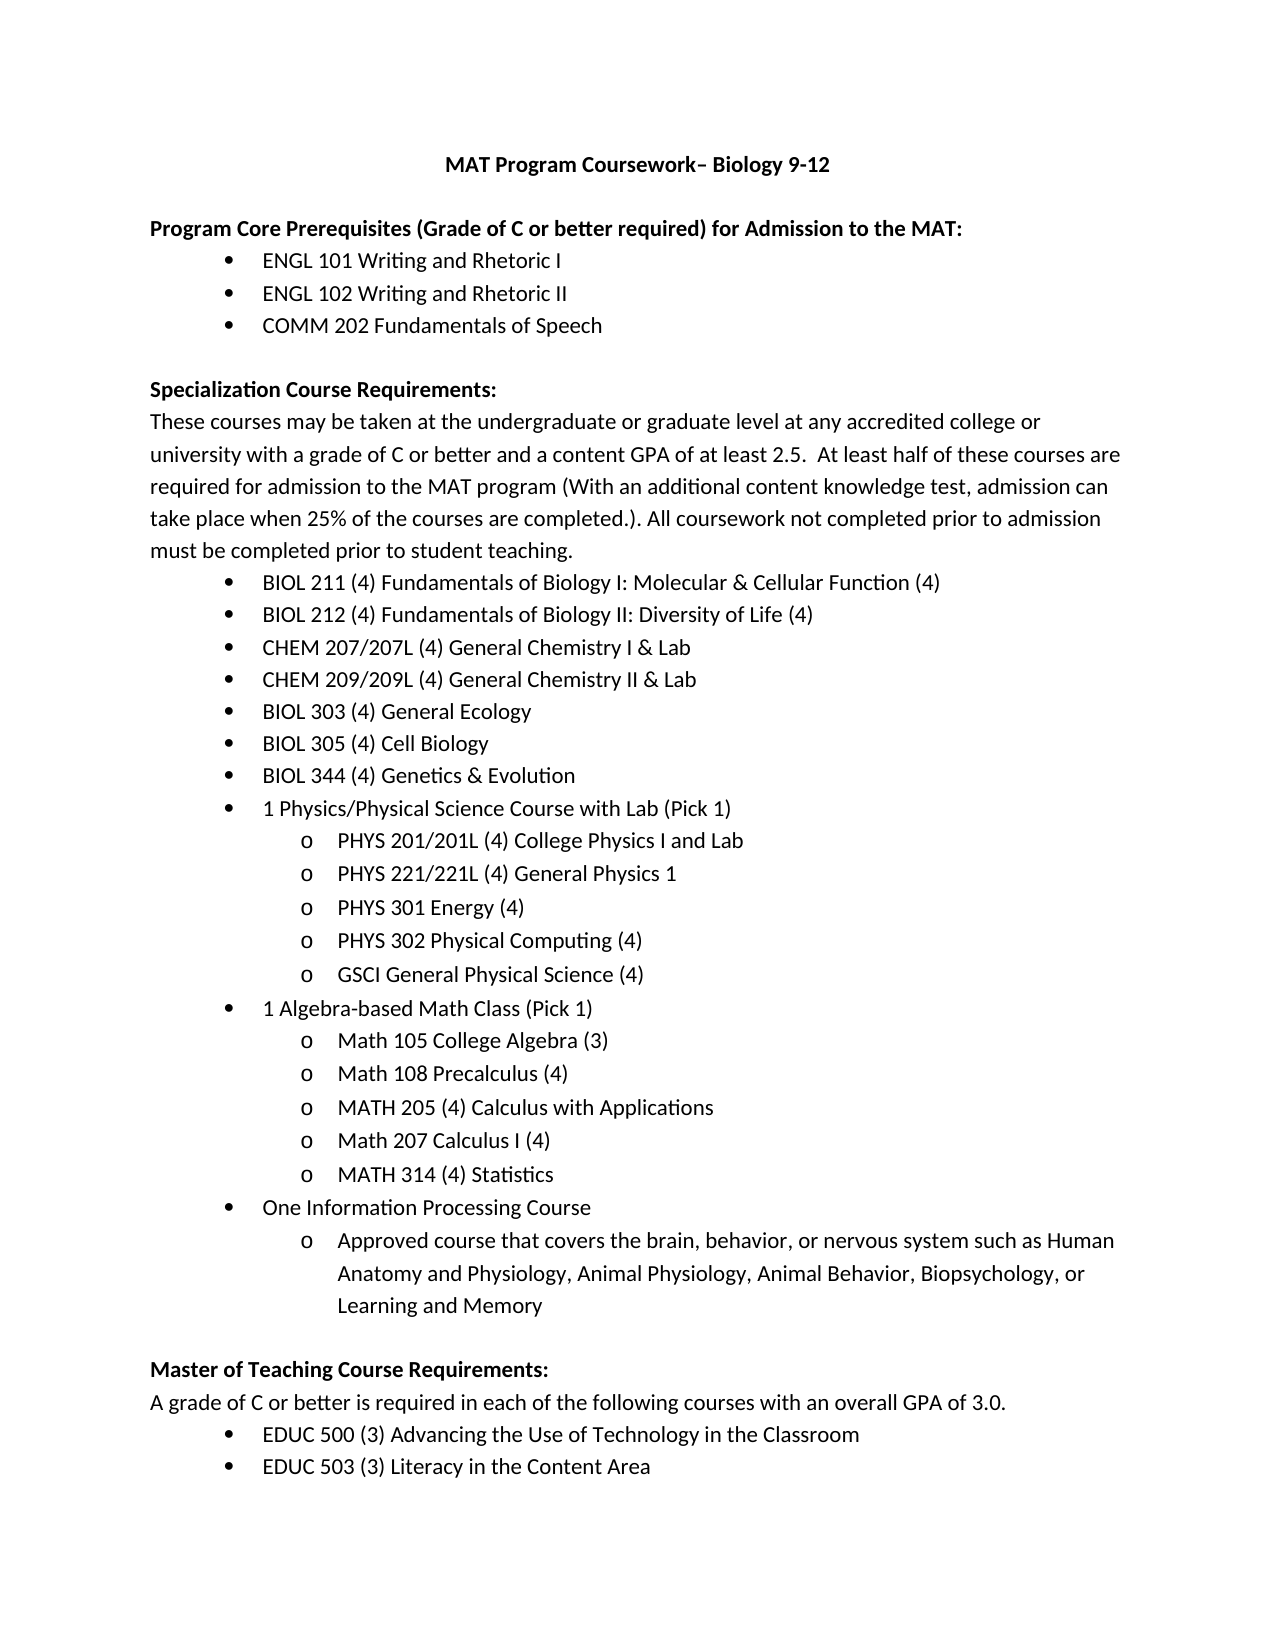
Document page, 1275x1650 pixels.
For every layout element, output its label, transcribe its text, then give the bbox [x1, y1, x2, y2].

list CHEM 207/207L (4) General Chemistry I & Lab [225, 633, 1125, 661]
list BIOL 212 (4) Fundamentals of Biology II: Diversity of Life (4) [225, 601, 1125, 629]
list CHEM 209/209L (4) General Chemistry II & Lab [225, 665, 1125, 693]
list COMM 202 Fundamentals of Speech [225, 311, 1125, 339]
list GSCI General Physical Science (4) [300, 960, 1125, 989]
list Math 105 College Algebra (3) [300, 1026, 1125, 1055]
list EDUC 500 (3) Advancing the Use of Technology in the Classroom [225, 1420, 1125, 1448]
text A grade of C or better is required in each of the following courses with an overall GPA of 3.0. [150, 1388, 1125, 1416]
list ENGL 102 Writing and Rhetoric II [225, 279, 1125, 307]
list Math 207 Calculus I (4) [300, 1126, 1125, 1156]
text Specialization Course Requirements: [150, 375, 1125, 403]
list EDUC 503 (3) Literacy in the Content Area [225, 1452, 1125, 1480]
text These courses may be taken at the undergraduate or graduate level at any accredited college or university with a grade of C or better and a content GPA of at least 2.5. At least half of these courses are required for admission to the MAT program (With an additional content knowledge test, admission can take place when 25% of the courses are completed.). All coursework not completed prior to admission must be completed prior to student teaching. [150, 407, 1125, 564]
list PHYS 302 Physical Computing (4) [300, 927, 1125, 956]
list PHYS 301 Energy (4) [300, 893, 1125, 922]
list 1 Physics/Physical Science Course with Lab (Pick 1) [225, 794, 1125, 822]
text Master of Teaching Course Requirements: [150, 1356, 1125, 1384]
text MAT Program Coursework– Biology 9-12 [150, 150, 1125, 178]
list PHYS 201/201L (4) College Physics I and Lab [300, 826, 1125, 855]
list One Information Processing Course [225, 1193, 1125, 1222]
text Program Core Prerequisites (Grade of C or better required) for Admission to the MAT: [150, 214, 1125, 242]
list BIOL 211 (4) Fundamentals of Biology I: Molecular & Cellular Function (4) [225, 568, 1125, 596]
list 1 Algebra-based Math Class (Pick 1) [225, 994, 1125, 1022]
list BIOL 305 (4) Cell Biology [225, 729, 1125, 757]
list MATH 205 (4) Calculus with Applications [300, 1093, 1125, 1122]
list BIOL 303 (4) General Ecology [225, 697, 1125, 725]
list Math 108 Precalculus (4) [300, 1059, 1125, 1088]
list Approved course that covers the brain, behavior, or nervous system such as Human Anatomy and Physiology, Animal Physiology, Animal Behavior, Biopsychology, or Learning and Memory [300, 1226, 1125, 1319]
list MATH 314 (4) Statistics [300, 1160, 1125, 1189]
list PHYS 221/221L (4) General Physics 1 [300, 859, 1125, 889]
list BIOL 344 (4) Genetics & Evolution [225, 762, 1125, 789]
list ENGL 101 Writing and Rhetoric I [225, 247, 1125, 274]
